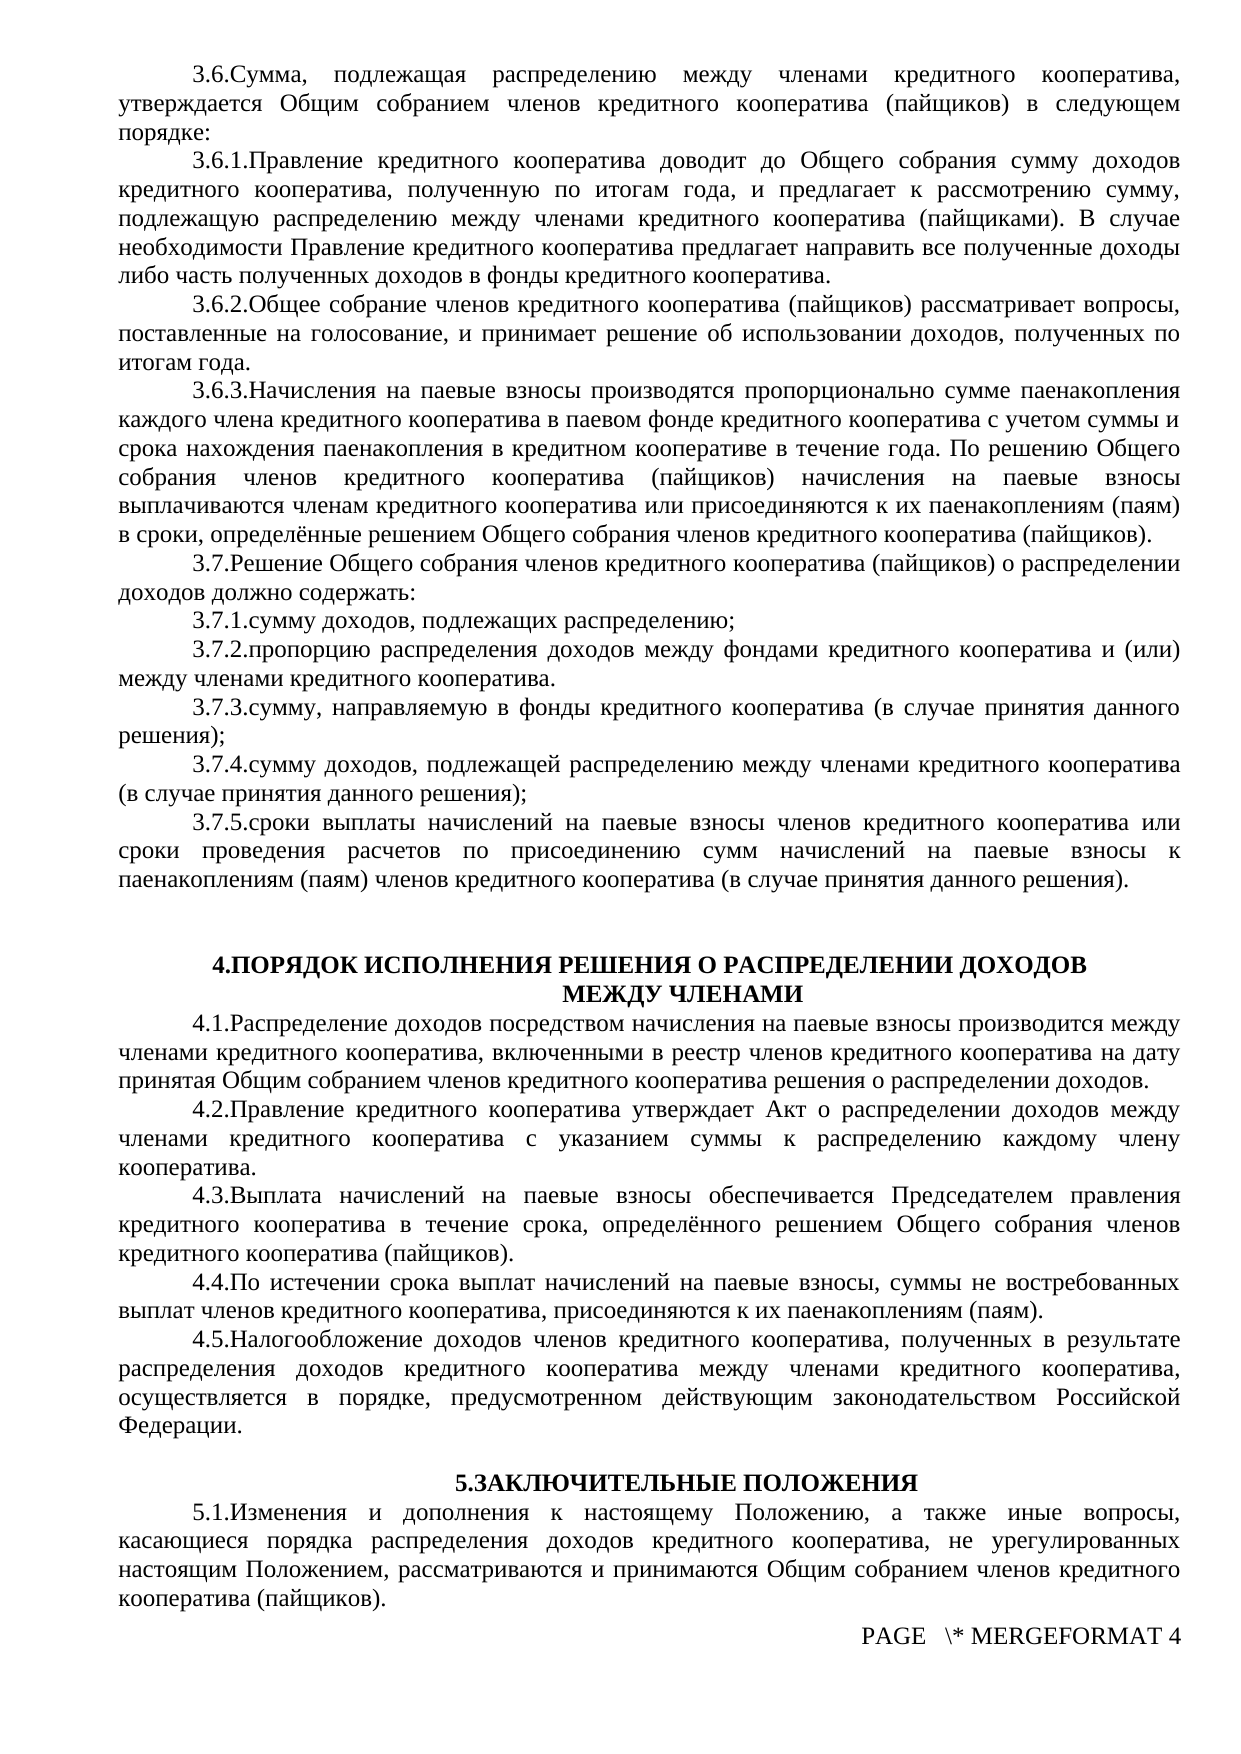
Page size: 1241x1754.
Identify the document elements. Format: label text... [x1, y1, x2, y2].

text 3.7.Решение Общего собрания членов кредитного кооператива (пайщиков) о распределении доходов должно содержать: [118, 548, 1181, 605]
text 3.7.4.сумму доходов, подлежащей распределению между членами кредитного кооператива (в случае принятия данного решения); [118, 749, 1181, 807]
text 3.6.Сумма, подлежащая распределению между членами кредитного кооператива, утверждается Общим собранием членов кредитного кооператива (пайщиков) в следующем порядке: [118, 59, 1181, 145]
text 3.6.2.Общее собрание членов кредитного кооператива (пайщиков) рассматривает вопросы, поставленные на голосование, и принимает решение об использовании доходов, полученных по итогам года. [118, 289, 1181, 375]
text 3.7.1.сумму доходов, подлежащих распределению; [118, 605, 1181, 634]
text 4.3.Выплата начислений на паевые взносы обеспечивается Председателем правления кредитного кооператива в течение срока, определённого решением Общего собрания членов кредитного кооператива (пайщиков). [118, 1180, 1181, 1267]
text 5.1.Изменения и дополнения к настоящему Положению, а также иные вопросы, касающиеся порядка распределения доходов кредитного кооператива, не урегулированных настоящим Положением, рассматриваются и принимаются Общим собранием членов кредитного кооператива (пайщиков). [118, 1497, 1181, 1612]
text 4.2.Правление кредитного кооператива утверждает Акт о распределении доходов между членами кредитного кооператива с указанием суммы к распределению каждому члену кооператива. [118, 1094, 1181, 1180]
text 4.5.Налогообложение доходов членов кредитного кооператива, полученных в результате распределения доходов кредитного кооператива между членами кредитного кооператива, осуществляется в порядке, предусмотренном действующим законодательством Российской Федерации. [118, 1324, 1181, 1439]
text 3.7.2.пропорцию распределения доходов между фондами кредитного кооператива и (или) между членами кредитного кооператива. [118, 634, 1181, 692]
text 3.7.3.сумму, направляемую в фонды кредитного кооператива (в случае принятия данного решения); [118, 692, 1181, 749]
list МЕЖДУ ЧЛЕНАМИ [118, 979, 1181, 1008]
text 3.6.3.Начисления на паевые взносы производятся пропорционально сумме паенакопления каждого члена кредитного кооператива в паевом фонде кредитного кооператива c учетом суммы и срока нахождения паенакопления в кредитном кооперативе в течение года. По решению Общего собрания членов кредитного кооператива (пайщиков) начисления на паевые взносы выплачиваются членам кредитного кооператива или присоединяются к их паенакоплениям (паям) в сроки, определённые решением Общего собрания членов кредитного кооператива (пайщиков). [118, 375, 1181, 548]
text 5.ЗАКЛЮЧИТЕЛЬНЫЕ ПОЛОЖЕНИЯ [118, 1468, 1181, 1497]
text 3.6.1.Правление кредитного кооператива доводит до Общего собрания сумму доходов кредитного кооператива, полученную по итогам года, и предлагает к рассмотрению сумму, подлежащую распределению между членами кредитного кооператива (пайщиками). В случае необходимости Правление кредитного кооператива предлагает направить все полученные доходы либо часть полученных доходов в фонды кредитного кооператива. [118, 145, 1181, 289]
text 4.1.Распределение доходов посредством начисления на паевые взносы производится между членами кредитного кооператива, включенными в реестр членов кредитного кооператива на дату принятая Общим собранием членов кредитного кооператива решения о распределении доходов. [118, 1008, 1181, 1094]
text 4.4.По истечении срока выплат начислений на паевые взносы, суммы не востребованных выплат членов кредитного кооператива, присоединяются к их паенакоплениям (паям). [118, 1267, 1181, 1324]
list 4.ПОРЯДОК ИСПОЛНЕНИЯ РЕШЕНИЯ О РАСПРЕДЕЛЕНИИ ДОХОДОВ [118, 950, 1181, 979]
text 3.7.5.сроки выплаты начислений на паевые взносы членов кредитного кооператива или сроки проведения расчетов по присоединению сумм начислений на паевые взносы к паенакоплениям (паям) членов кредитного кооператива (в случае принятия данного решения). [118, 807, 1181, 893]
